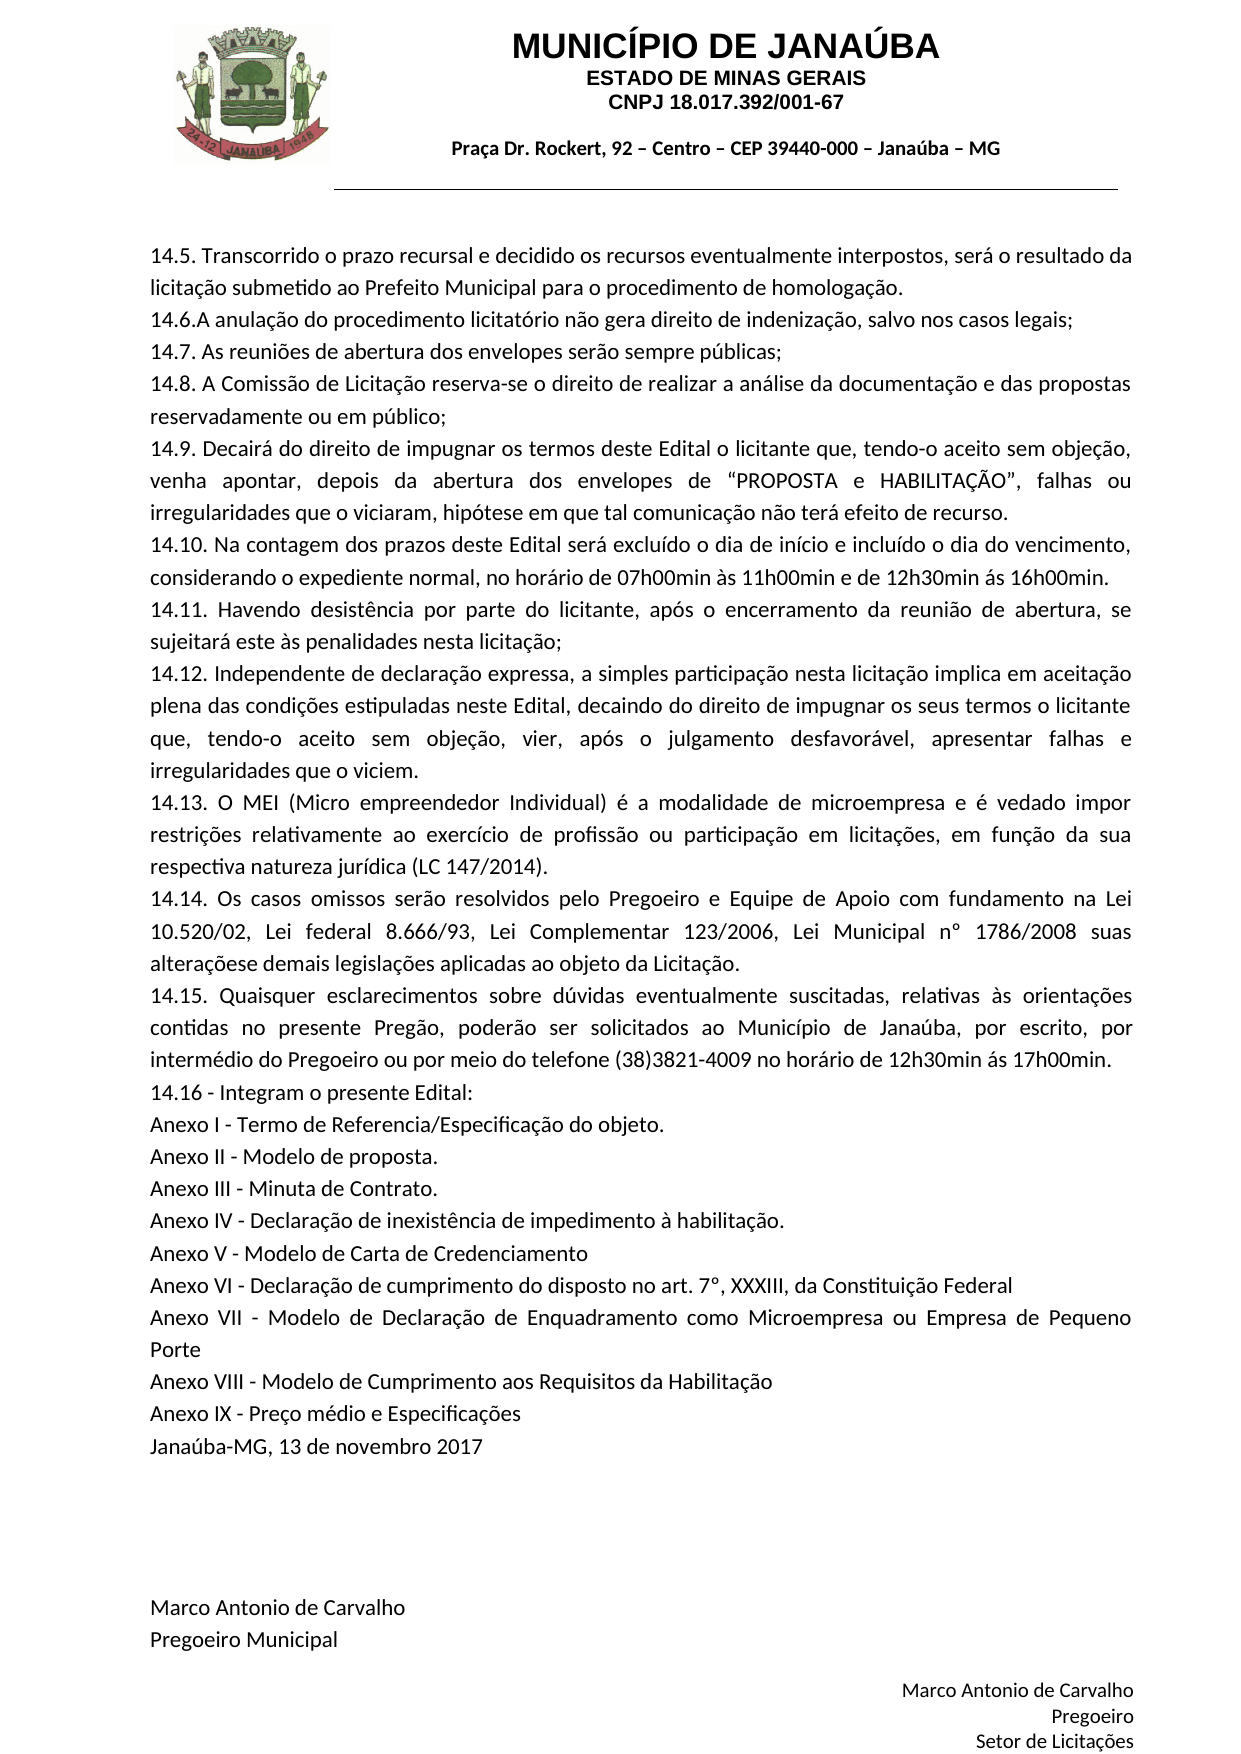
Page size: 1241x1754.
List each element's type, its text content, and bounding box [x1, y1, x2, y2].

text Anexo VII - Modelo de Declaração de Enquadramento como Microempresa ou Empresa de Pequeno Porte [150, 1303, 1134, 1363]
text 14.10. Na contagem dos prazos deste Edital será excluído o dia de início e incluído o dia do vencimento, considerando o expediente normal, no horário de 07h00min às 11h00min e de 12h30min ás 16h00min. [150, 531, 1134, 591]
text Anexo V - Modelo de Carta de Credenciamento [150, 1239, 1134, 1267]
text 14.16 - Integram o presente Edital: [150, 1078, 1134, 1106]
text 14.6.A anulação do procedimento licitatório não gera direito de indenização, salvo nos casos legais; [150, 305, 1134, 333]
text Marco Antonio de Carvalho [150, 1593, 1134, 1621]
text 14.12. Independente de declaração expressa, a simples participação nesta licitação implica em aceitação plena das condições estipuladas neste Edital, decaindo do direito de impugnar os seus termos o licitante que, tendo-o aceito sem objeção, vier, após o julgamento desfavorável, apresentar falhas e irregularidades que o viciem. [150, 659, 1134, 784]
text 14.7. As reuniões de abertura dos envelopes serão sempre públicas; [150, 337, 1134, 365]
text Anexo VI - Declaração de cumprimento do disposto no art. 7º, XXXIII, da Constituição Federal [150, 1271, 1134, 1299]
text 14.14. Os casos omissos serão resolvidos pelo Pregoeiro e Equipe de Apoio com fundamento na Lei 10.520/02, Lei federal 8.666/93, Lei Complementar 123/2006, Lei Municipal nº 1786/2008 suas alteraçõese demais legislações aplicadas ao objeto da Licitação. [150, 884, 1134, 977]
picture [173, 25, 331, 165]
text 14.5. Transcorrido o prazo recursal e decidido os recursos eventualmente interpostos, será o resultado da licitação submetido ao Prefeito Municipal para o procedimento de homologação. [150, 241, 1134, 301]
text Janaúba-MG, 13 de novembro 2017 [150, 1432, 1134, 1460]
text 14.13. O MEI (Micro empreendedor Individual) é a modalidade de microempresa e é vedado impor restrições relativamente ao exercício de profissão ou participação em licitações, em função da sua respectiva natureza jurídica (LC 147/2014). [150, 788, 1134, 880]
text Anexo II - Modelo de proposta. [150, 1142, 1134, 1170]
text Anexo VIII - Modelo de Cumprimento aos Requisitos da Habilitação [150, 1367, 1134, 1395]
text Anexo III - Minuta de Contrato. [150, 1174, 1134, 1202]
text 14.9. Decairá do direito de impugnar os termos deste Edital o licitante que, tendo-o aceito sem objeção, venha apontar, depois da abertura dos envelopes de “PROPOSTA e HABILITAÇÃO”, falhas ou irregularidades que o viciaram, hipótese em que tal comunicação não terá efeito de recurso. [150, 434, 1134, 526]
text Anexo IV - Declaração de inexistência de impedimento à habilitação. [150, 1206, 1134, 1234]
text 14.8. A Comissão de Licitação reserva-se o direito de realizar a análise da documentação e das propostas reservadamente ou em público; [150, 369, 1134, 430]
text Anexo I - Termo de Referencia/Especificação do objeto. [150, 1110, 1134, 1138]
text 14.15. Quaisquer esclarecimentos sobre dúvidas eventualmente suscitadas, relativas às orientações contidas no presente Pregão, poderão ser solicitados ao Município de Janaúba, por escrito, por intermédio do Pregoeiro ou por meio do telefone (38)3821-4009 no horário de 12h30min ás 17h00min. [150, 981, 1134, 1073]
text Pregoeiro Municipal [150, 1625, 1134, 1653]
text Anexo IX - Preço médio e Especificações [150, 1399, 1134, 1428]
text 14.11. Havendo desistência por parte do licitante, após o encerramento da reunião de abertura, se sujeitará este às penalidades nesta licitação; [150, 595, 1134, 655]
